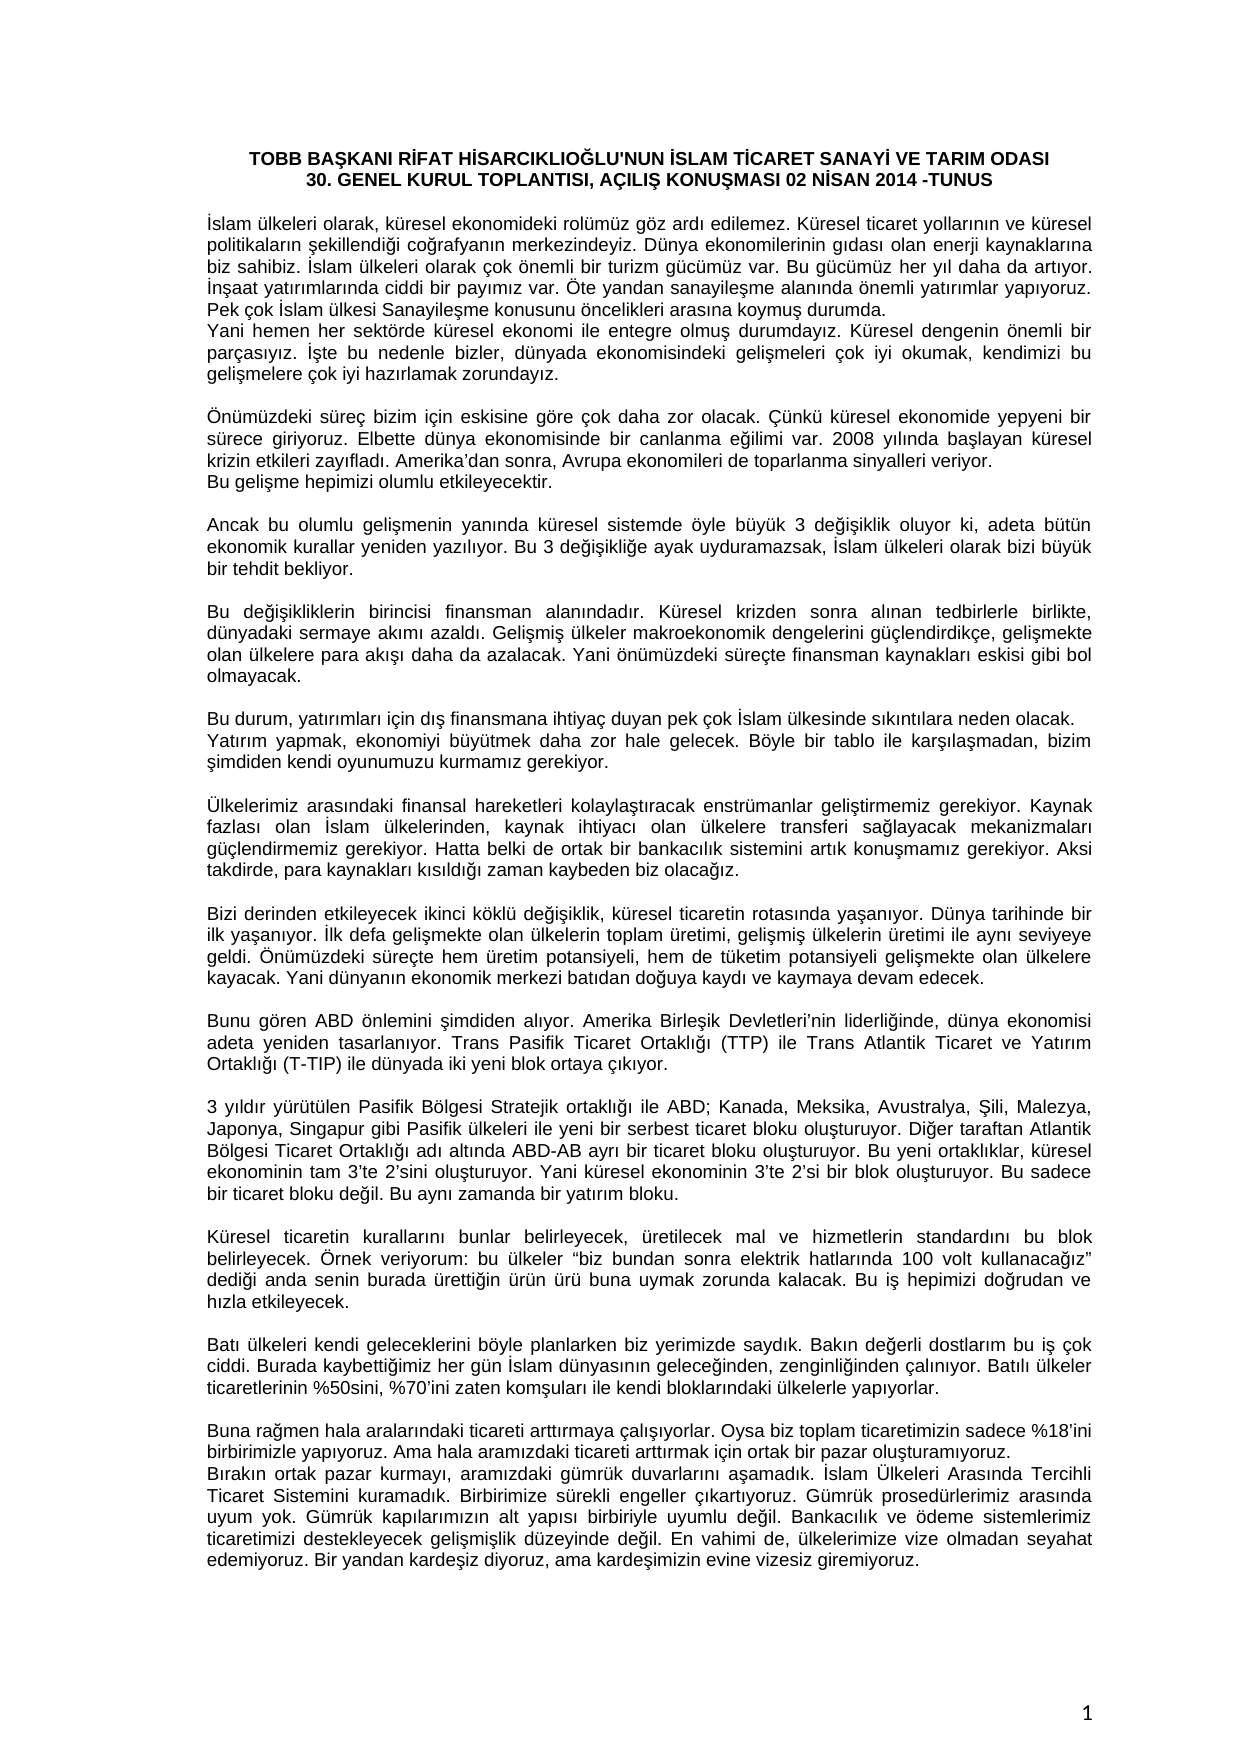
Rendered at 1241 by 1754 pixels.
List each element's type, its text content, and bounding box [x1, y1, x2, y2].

text Buna rağmen hala aralarındaki ticareti arttırmaya çalışıyorlar. Oysa biz toplam ticaretimizin sadece %18’ini birbirimizle yapıyoruz. Ama hala aramızdaki ticareti arttırmak için ortak bir pazar oluşturamıyoruz. [207, 1420, 1093, 1463]
text Yani hemen her sektörde küresel ekonomi ile entegre olmuş durumdayız. Küresel dengenin önemli bir parçasıyız. İşte bu nedenle bizler, dünyada ekonomisindeki gelişmeleri çok iyi okumak, kendimizi bu gelişmelere çok iyi hazırlamak zorundayız. [207, 320, 1093, 385]
text Ancak bu olumlu gelişmenin yanında küresel sistemde öyle büyük 3 değişiklik oluyor ki, adeta bütün ekonomik kurallar yeniden yazılıyor. Bu 3 değişikliğe ayak uyduramazsak, İslam ülkeleri olarak bizi büyük bir tehdit bekliyor. [207, 514, 1093, 579]
text Bu değişikliklerin birincisi finansman alanındadır. Küresel krizden sonra alınan tedbirlerle birlikte, dünyadaki sermaye akımı azaldı. Gelişmiş ülkeler makroekonomik dengelerini güçlendirdikçe, gelişmekte olan ülkelere para akışı daha da azalacak. Yani önümüzdeki süreçte finansman kaynakları eskisi gibi bol olmayacak. [207, 600, 1093, 687]
text TOBB BAŞKANI RİFAT HİSARCIKLIOĞLU'NUN İSLAM TİCARET SANAYİ VE TARIM ODASI [207, 148, 1093, 169]
text Bu durum, yatırımları için dış finansmana ihtiyaç duyan pek çok İslam ülkesinde sıkıntılara neden olacak. [207, 708, 1093, 730]
text Bırakın ortak pazar kurmayı, aramızdaki gümrük duvarlarını aşamadık. İslam Ülkeleri Arasında Tercihli Ticaret Sistemini kuramadık. Birbirimize sürekli engeller çıkartıyoruz. Gümrük prosedürlerimiz arasında uyum yok. Gümrük kapılarımızın alt yapısı birbiriyle uyumlu değil. Bankacılık ve ödeme sistemlerimiz ticaretimizi destekleyecek gelişmişlik düzeyinde değil. En vahimi de, ülkelerimize vize olmadan seyahat edemiyoruz. Bir yandan kardeşiz diyoruz, ama kardeşimizin evine vizesiz giremiyoruz. [207, 1463, 1093, 1571]
text Önümüzdeki süreç bizim için eskisine göre çok daha zor olacak. Çünkü küresel ekonomide yepyeni bir sürece giriyoruz. Elbette dünya ekonomisinde bir canlanma eğilimi var. 2008 yılında başlayan küresel krizin etkileri zayıfladı. Amerika’dan sonra, Avrupa ekonomileri de toparlanma sinyalleri veriyor. [207, 406, 1093, 471]
text Ülkelerimiz arasındaki finansal hareketleri kolaylaştıracak enstrümanlar geliştirmemiz gerekiyor. Kaynak fazlası olan İslam ülkelerinden, kaynak ihtiyacı olan ülkelere transferi sağlayacak mekanizmaları güçlendirmemiz gerekiyor. Hatta belki de ortak bir bankacılık sistemini artık konuşmamız gerekiyor. Aksi takdirde, para kaynakları kısıldığı zaman kaybeden biz olacağız. [207, 794, 1093, 881]
text Bu gelişme hepimizi olumlu etkileyecektir. [207, 471, 1093, 493]
text Bunu gören ABD önlemini şimdiden alıyor. Amerika Birleşik Devletleri’nin liderliğinde, dünya ekonomisi adeta yeniden tasarlanıyor. Trans Pasifik Ticaret Ortaklığı (TTP) ile Trans Atlantik Ticaret ve Yatırım Ortaklığı (T-TIP) ile dünyada iki yeni blok ortaya çıkıyor. [207, 1010, 1093, 1075]
text Batı ülkeleri kendi geleceklerini böyle planlarken biz yerimizde saydık. Bakın değerli dostlarım bu iş çok ciddi. Burada kaybettiğimiz her gün İslam dünyasının geleceğinden, zenginliğinden çalınıyor. Batılı ülkeler ticaretlerinin %50sini, %70’ini zaten komşuları ile kendi bloklarındaki ülkelerle yapıyorlar. [207, 1333, 1093, 1398]
text Yatırım yapmak, ekonomiyi büyütmek daha zor hale gelecek. Böyle bir tablo ile karşılaşmadan, bizim şimdiden kendi oyunumuzu kurmamız gerekiyor. [207, 730, 1093, 773]
text 3 yıldır yürütülen Pasifik Bölgesi Stratejik ortaklığı ile ABD; Kanada, Meksika, Avustralya, Şili, Malezya, Japonya, Singapur gibi Pasifik ülkeleri ile yeni bir serbest ticaret bloku oluşturuyor. Diğer taraftan Atlantik Bölgesi Ticaret Ortaklığı adı altında ABD-AB ayrı bir ticaret bloku oluşturuyor. Bu yeni ortaklıklar, küresel ekonominin tam 3’te 2’sini oluşturuyor. Yani küresel ekonominin 3’te 2’si bir blok oluşturuyor. Bu sadece bir ticaret bloku değil. Bu aynı zamanda bir yatırım bloku. [207, 1096, 1093, 1204]
text İslam ülkeleri olarak, küresel ekonomideki rolümüz göz ardı edilemez. Küresel ticaret yollarının ve küresel politikaların şekillendiği coğrafyanın merkezindeyiz. Dünya ekonomilerinin gıdası olan enerji kaynaklarına biz sahibiz. İslam ülkeleri olarak çok önemli bir turizm gücümüz var. Bu gücümüz her yıl daha da artıyor. İnşaat yatırımlarında ciddi bir payımız var. Öte yandan sanayileşme alanında önemli yatırımlar yapıyoruz. Pek çok İslam ülkesi Sanayileşme konusunu öncelikleri arasına koymuş durumda. [207, 212, 1093, 320]
text 30. GENEL KURUL TOPLANTISI, AÇILIŞ KONUŞMASI 02 NİSAN 2014 -TUNUS [207, 169, 1093, 191]
text Bizi derinden etkileyecek ikinci köklü değişiklik, küresel ticaretin rotasında yaşanıyor. Dünya tarihinde bir ilk yaşanıyor. İlk defa gelişmekte olan ülkelerin toplam üretimi, gelişmiş ülkelerin üretimi ile aynı seviyeye geldi. Önümüzdeki süreçte hem üretim potansiyeli, hem de tüketim potansiyeli gelişmekte olan ülkelere kayacak. Yani dünyanın ekonomik merkezi batıdan doğuya kaydı ve kaymaya devam edecek. [207, 902, 1093, 988]
text Küresel ticaretin kurallarını bunlar belirleyecek, üretilecek mal ve hizmetlerin standardını bu blok belirleyecek. Örnek veriyorum: bu ülkeler “biz bundan sonra elektrik hatlarında 100 volt kullanacağız” dediği anda senin burada ürettiğin ürün ürü buna uymak zorunda kalacak. Bu iş hepimizi doğrudan ve hızla etkileyecek. [207, 1226, 1093, 1312]
